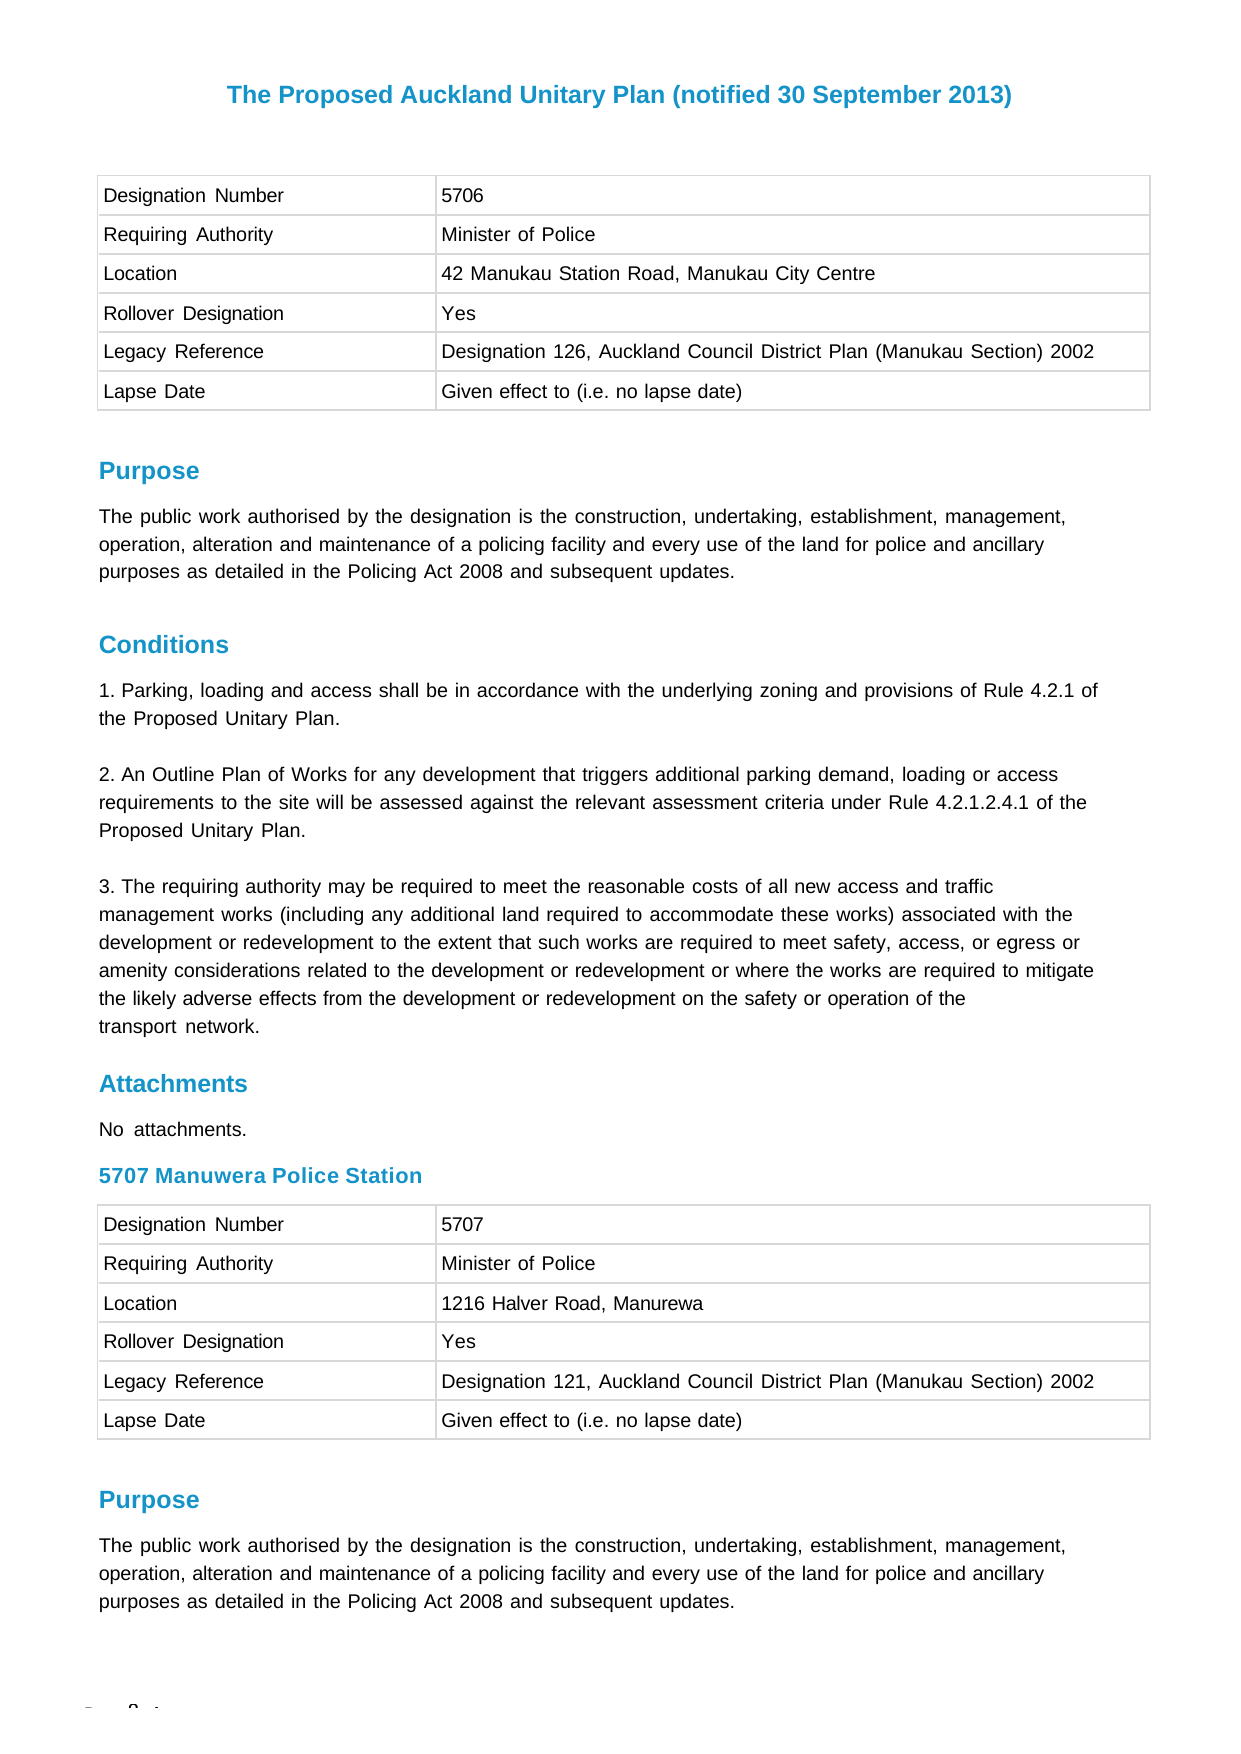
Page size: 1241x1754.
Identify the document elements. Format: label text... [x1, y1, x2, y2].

table_cell Legacy Reference [98, 1361, 435, 1399]
table_cell Lapse Date [98, 1400, 435, 1438]
list The requiring authority may be required to meet the reasonable costs of all new access and traffic management works (including any additional land required to accommodate these works) associated with the development or redevelopment to the extent that such works are required to meet safety, access, or egress or amenity considerations related to the development or redevelopment or where the works are required to mitigate the likely adverse effects from the development or redevelopment on the safety or operation of the [98, 875, 1102, 1009]
table_cell Requiring Authority [98, 215, 435, 253]
table_cell Lapse Date [98, 371, 435, 409]
table_cell Location [98, 254, 435, 292]
subtitle 5707 Manuwera Police Station [98, 1163, 1085, 1188]
list Parking, loading and access shall be in accordance with the underlying zoning and provisions of Rule 4.2.1 of the Proposed Unitary Plan. [98, 679, 1105, 730]
table_cell Minister of Police [437, 216, 1149, 253]
text The public work authorised by the designation is the construction, undertaking, establishment, management, operation, alteration and maintenance of a policing facility and every use of the land for police and ancillary purposes as detailed in the Policing Act 2008 and subsequent updates. [98, 504, 1117, 583]
table_cell Location [98, 1283, 435, 1321]
text The public work authorised by the designation is the construction, undertaking, establishment, management, operation, alteration and maintenance of a policing facility and every use of the land for police and ancillary purposes as detailed in the Policing Act 2008 and subsequent updates. [98, 1534, 1117, 1612]
table_cell Given effect to (i.e. no lapse date) [437, 1401, 1149, 1438]
table_cell Yes [437, 1323, 1149, 1360]
table_header 5707 [437, 1206, 1149, 1243]
text Purpose [98, 456, 1085, 485]
text transport network. [98, 1015, 1085, 1038]
table_cell Requiring Authority [98, 1244, 435, 1282]
table_cell Legacy Reference [98, 332, 435, 370]
table_header Designation Number [98, 176, 435, 214]
table_cell Given effect to (i.e. no lapse date) [437, 372, 1149, 409]
list An Outline Plan of Works for any development that triggers additional parking demand, loading or access requirements to the site will be assessed against the relevant assessment criteria under Rule 4.2.1.2.4.1 of the Proposed Unitary Plan. [98, 763, 1098, 842]
text No attachments. [98, 1118, 1085, 1141]
subtitle Attachments [98, 1069, 1085, 1098]
table_header Designation Number [98, 1206, 435, 1243]
table_cell 12­16 Halver Road, Manurewa [437, 1284, 1149, 1321]
table_header 5706 [437, 176, 1149, 214]
subtitle Conditions [98, 631, 1085, 659]
table_cell Designation 126, Auckland Council District Plan (Manukau Section) 2002 [437, 333, 1149, 370]
table_cell Yes [437, 294, 1149, 331]
table_cell 42 Manukau Station Road, Manukau City Centre [437, 255, 1149, 292]
table_cell Rollover Designation [98, 1322, 435, 1360]
table_cell Rollover Designation [98, 293, 435, 331]
table_cell Minister of Police [437, 1245, 1149, 1282]
text Purpose [98, 1485, 1085, 1514]
table_cell Designation 121, Auckland Council District Plan (Manukau Section) 2002 [437, 1362, 1149, 1399]
